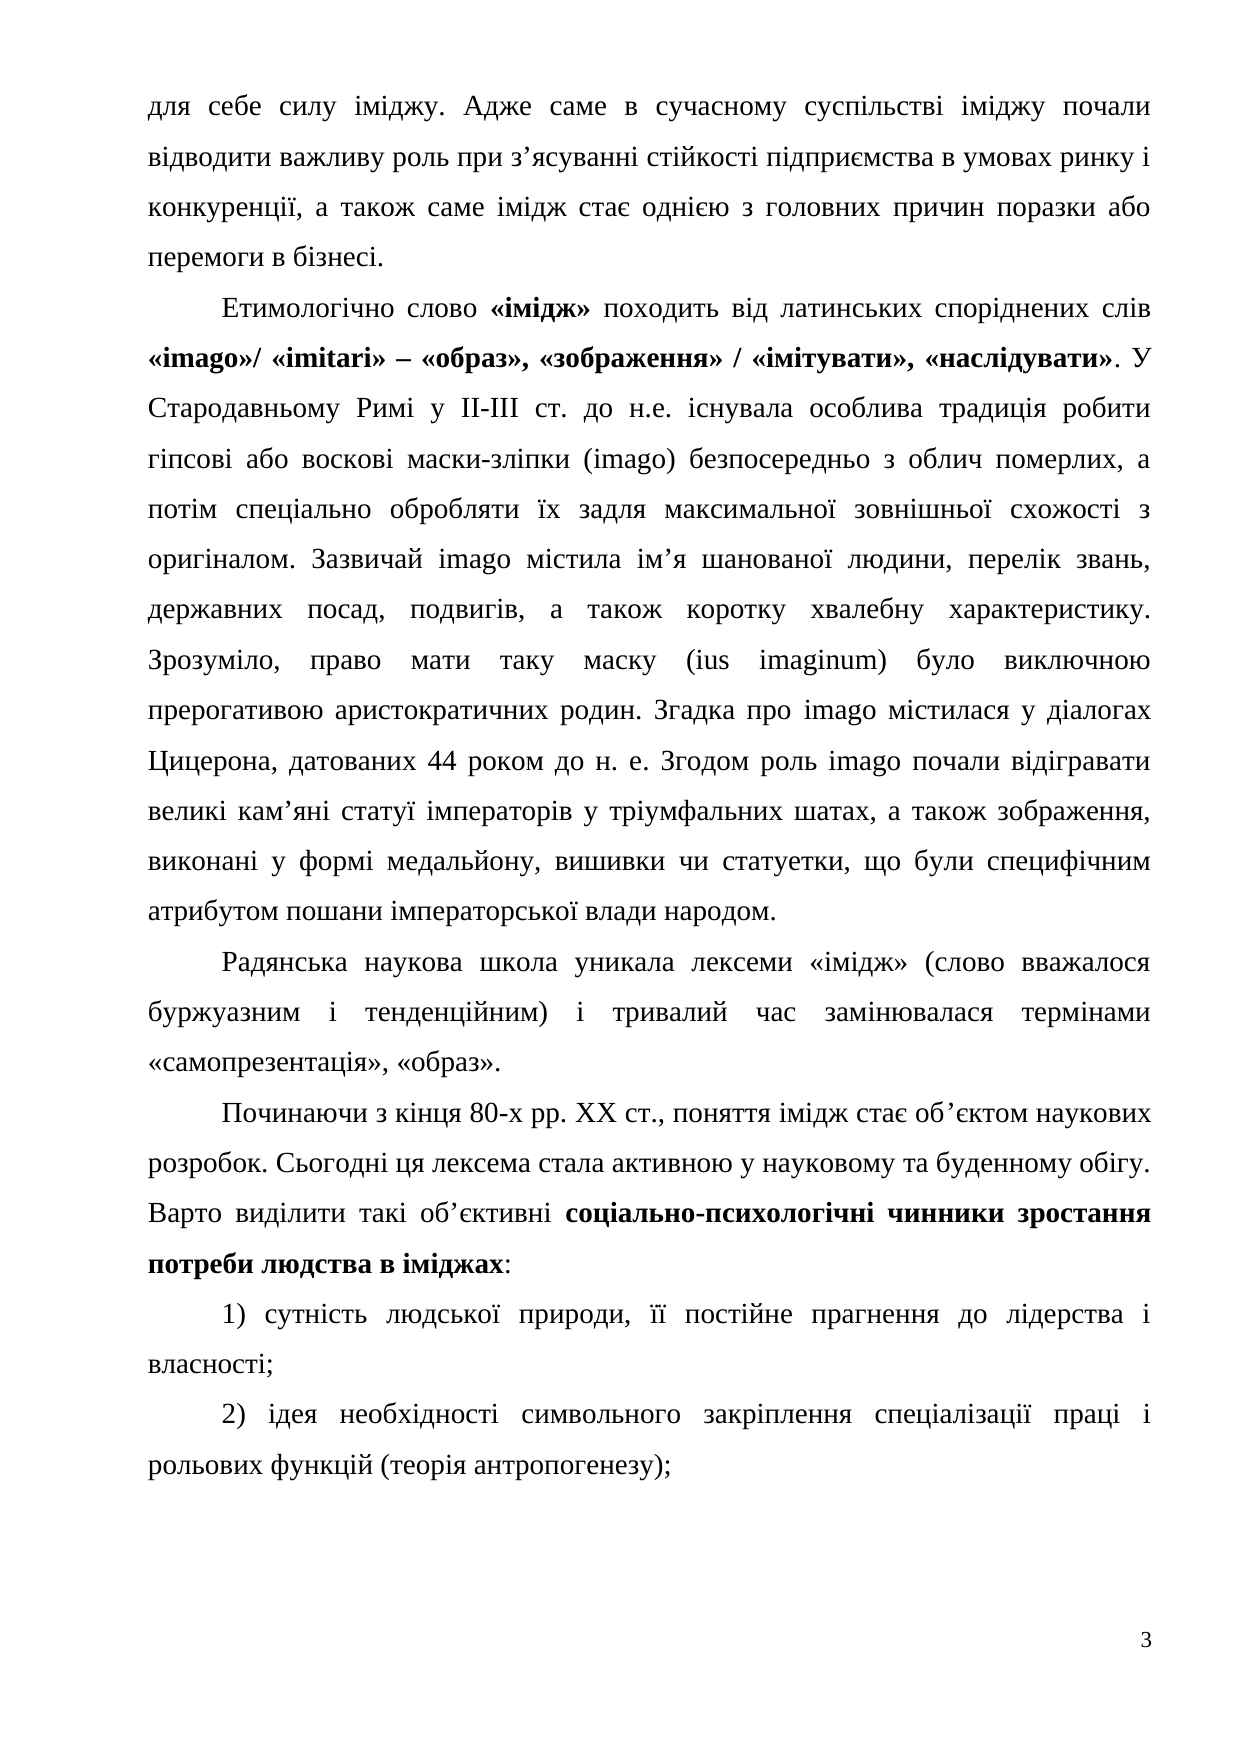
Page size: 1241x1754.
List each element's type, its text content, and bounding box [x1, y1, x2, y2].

text 2) ідея необхідності символьного закріплення спеціалізації праці і рольових функцій (теорія антропогенезу); [148, 1397, 1152, 1481]
text Радянська наукова школа уникала лексеми «імідж» (слово вважалося буржуазним і тенденційним) і тривалий час замінювалася термінами «самопрезентація», «образ». [148, 944, 1152, 1078]
text Етимологічно слово «імідж» походить від латинських споріднених слів «imago»/ «imitari» – «образ», «зображення» / «імітувати», «наслідувати». У Стародавньому Римі у II-III ст. до н.е. існувала особлива традиція робити гіпсові або воскові маски-зліпки (imago) безпосередньо з облич померлих, а потім спеціально обробляти їх задля максимальної зовнішньої схожості з оригіналом. Зазвичай imago містила ім’я шанованої людини, перелік звань, державних посад, подвигів, а також коротку хвалебну характеристику. Зрозуміло, право мати таку маску (ius imaginum) було виключною прерогативою аристократичних родин. Згадка про imago містилася у діалогах Цицерона, датованих 44 роком до н. е. Згодом роль imago почали відігравати великі кам’яні статуї імператорів у тріумфальних шатах, а також зображення, виконані у формі медальйону, вишивки чи статуетки, що були специфічним атрибутом пошани імператорської влади народом. [148, 290, 1152, 927]
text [148, 88, 1152, 273]
text 1) сутність людської природи, її постійне прагнення до лідерства і власності; [148, 1296, 1152, 1380]
text Починаючи з кінця 80-х рр. ХХ ст., поняття імідж стає об’єктом наукових розробок. Сьогодні ця лексема стала активною у науковому та буденному обігу. Варто виділити такі об’єктивні соціально-психологічні чинники зростання потреби людства в іміджах: [148, 1095, 1152, 1279]
